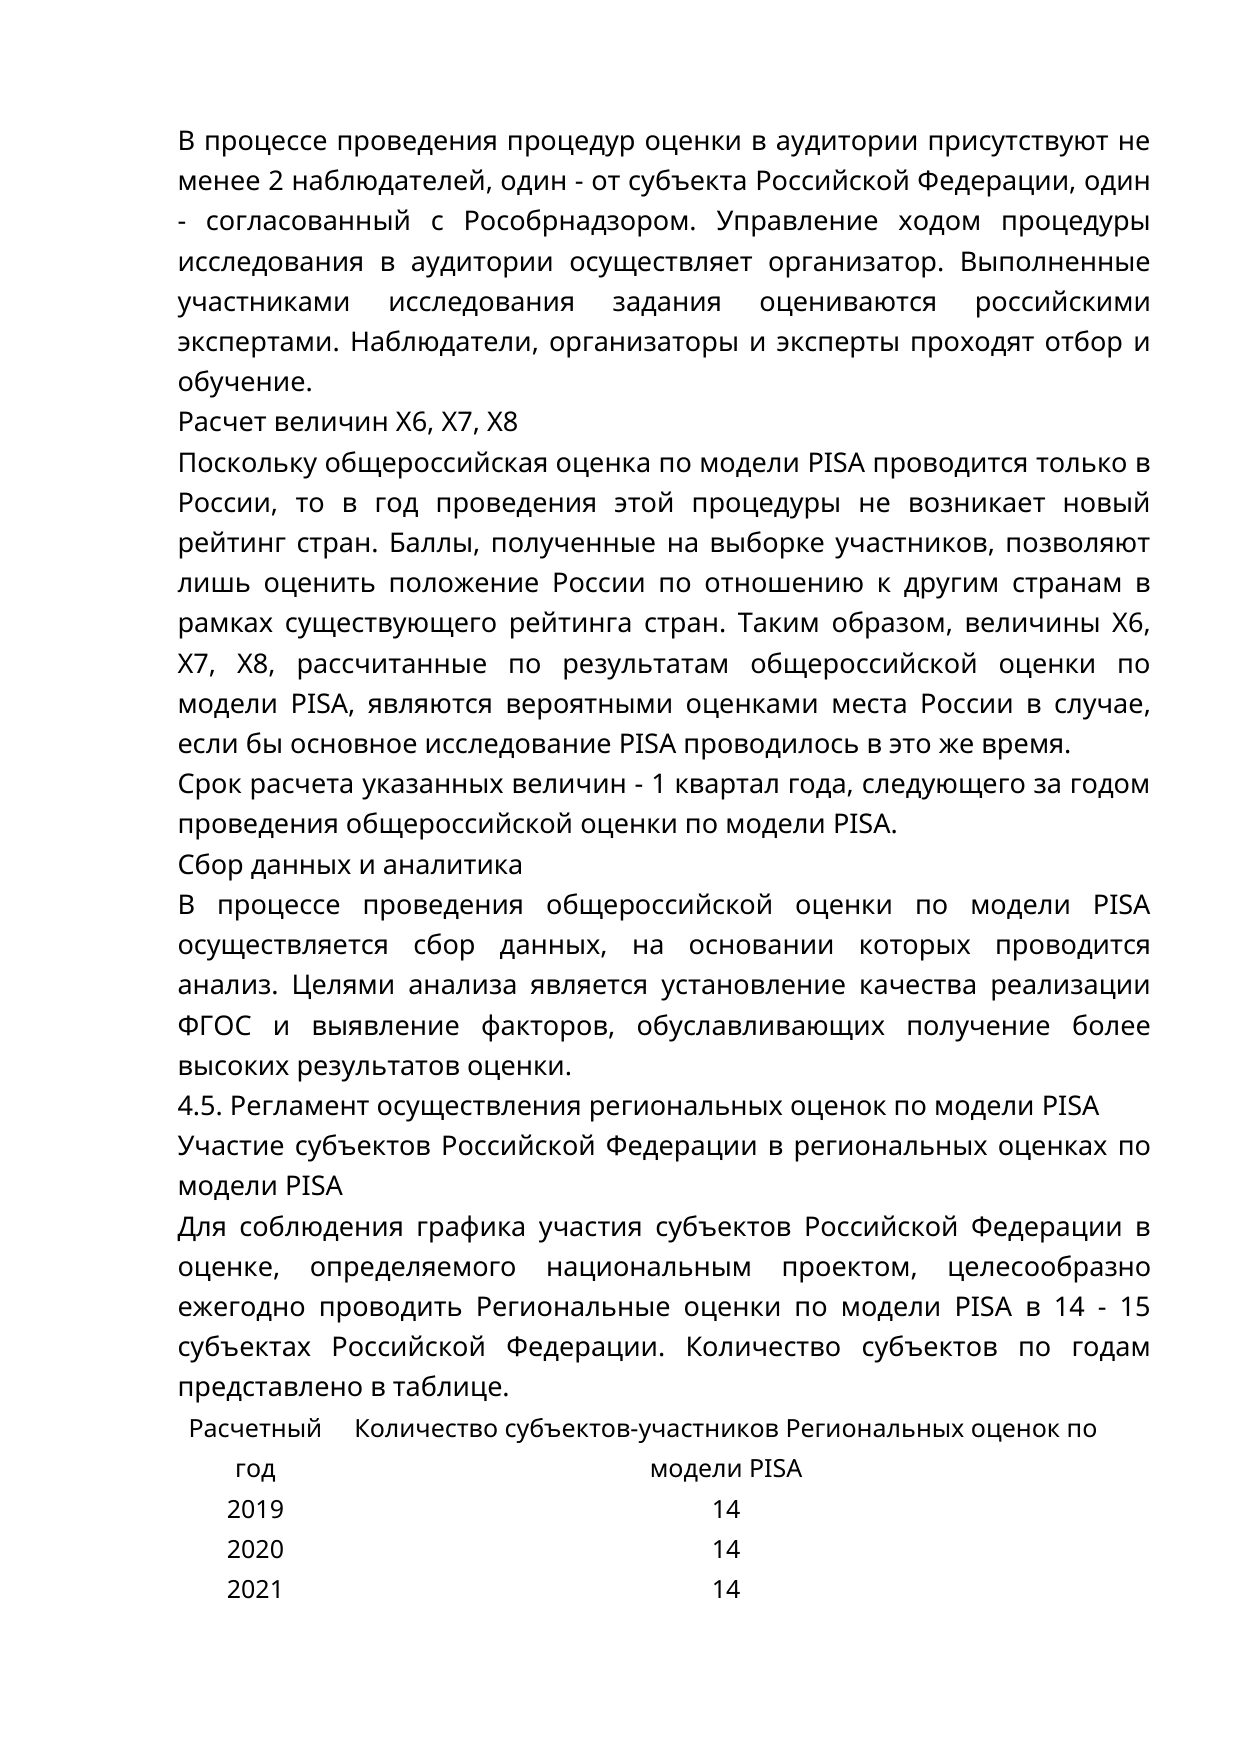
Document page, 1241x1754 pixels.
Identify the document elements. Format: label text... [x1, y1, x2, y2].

table_header Количество субъектов-участников Региональных оценок по модели PISA [333, 1405, 1118, 1485]
text Сбор данных и аналитика [177, 842, 1152, 882]
table_cell 2019 [177, 1485, 333, 1525]
text Расчет величин X6, X7, X8 [177, 399, 1152, 440]
table_cell 14 [333, 1485, 1118, 1525]
table_cell 14 [333, 1566, 1118, 1606]
table_cell 2021 [177, 1566, 333, 1606]
text Участие субъектов Российской Федерации в региональных оценках по модели PISA [177, 1123, 1152, 1204]
table_cell 2020 [177, 1525, 333, 1566]
text 4.5. Регламент осуществления региональных оценок по модели PISA [177, 1083, 1152, 1123]
text Срок расчета указанных величин - 1 квартал года, следующего за годом проведения общероссийской оценки по модели PISA. [177, 761, 1152, 842]
text В процессе проведения общероссийской оценки по модели PISA осуществляется сбор данных, на основании которых проводится анализ. Целями анализа является установление качества реализации ФГОС и выявление факторов, обуславливающих получение более высоких результатов оценки. [177, 882, 1152, 1083]
text В процессе проведения процедур оценки в аудитории присутствуют не менее 2 наблюдателей, один - от субъекта Российской Федерации, один - согласованный с Рособрнадзором. Управление ходом процедуры исследования в аудитории осуществляет организатор. Выполненные участниками исследования задания оцениваются российскими экспертами. Наблюдатели, организаторы и эксперты проходят отбор и обучение. [177, 118, 1152, 399]
table_header Расчетный год [177, 1405, 333, 1485]
text Для соблюдения графика участия субъектов Российской Федерации в оценке, определяемого национальным проектом, целесообразно ежегодно проводить Региональные оценки по модели PISA в 14 - 15 субъектах Российской Федерации. Количество субъектов по годам представлено в таблице. [177, 1204, 1152, 1405]
text Поскольку общероссийская оценка по модели PISA проводится только в России, то в год проведения этой процедуры не возникает новый рейтинг стран. Баллы, полученные на выборке участников, позволяют лишь оценить положение России по отношению к другим странам в рамках существующего рейтинга стран. Таким образом, величины X6, X7, X8, рассчитанные по результатам общероссийской оценки по модели PISA, являются вероятными оценками места России в случае, если бы основное исследование PISA проводилось в это же время. [177, 440, 1152, 761]
table_cell 14 [333, 1525, 1118, 1566]
